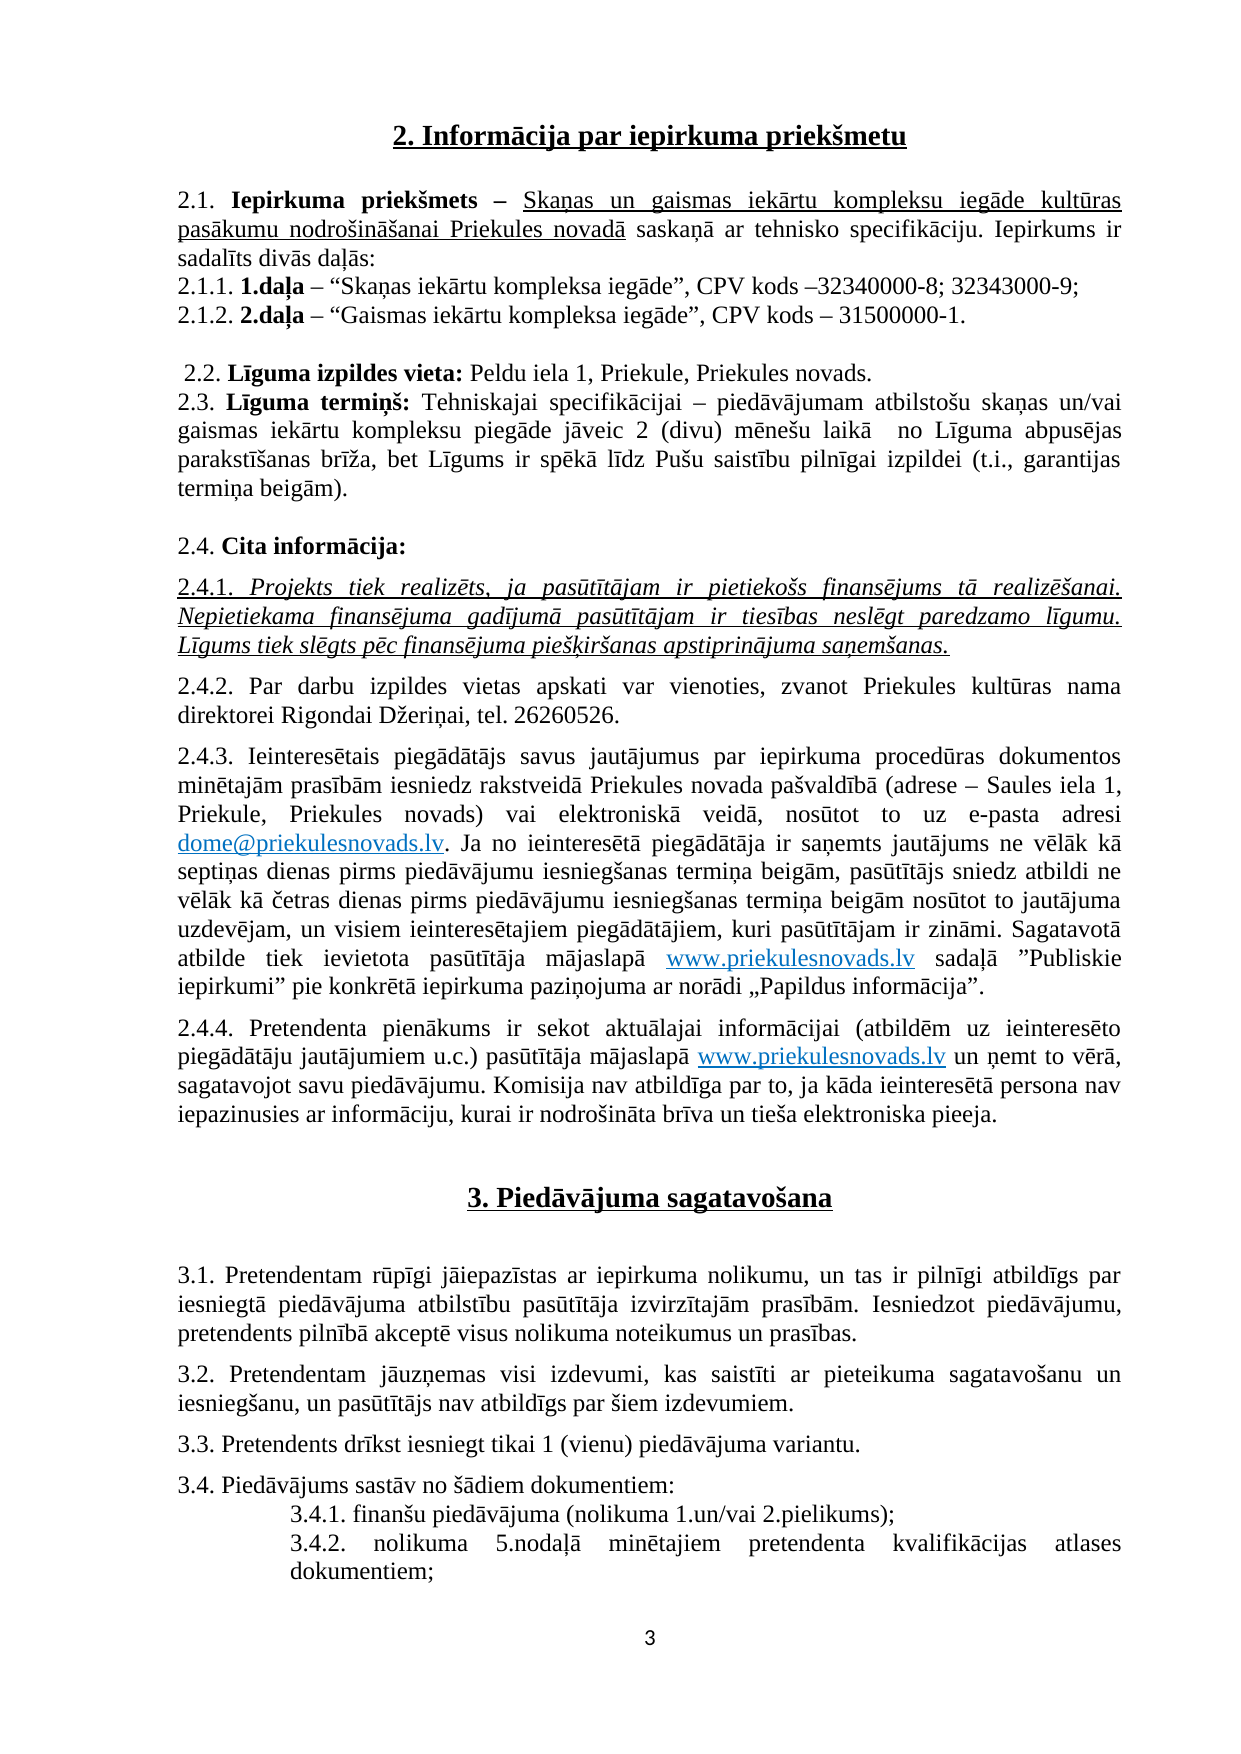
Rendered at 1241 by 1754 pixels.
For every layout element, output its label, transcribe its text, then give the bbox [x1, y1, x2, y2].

text 2.4.1. Projekts tiek realizēts, ja pasūtītājam ir pietiekošs finansējums tā realizēšanai. Nepietiekama finansējuma gadījumā pasūtītājam ir tiesības neslēgt paredzamo līgumu. Līgums tiek slēgts pēc finansējuma piešķiršanas apstiprinājuma saņemšanas. [177, 627, 1122, 658]
text 2.4.4. Pretendenta pienākums ir sekot aktuālajai informācijai (atbildēm uz ieinteresēto piegādātāju jautājumiem u.c.) pasūtītāja mājaslapā www.priekulesnovads.lv un ņemt to vērā, sagatavojot savu piedāvājumu. Komisija nav atbildīga par to, ja kāda ieinteresētā persona nav iepazinusies ar informāciju, kurai ir nodrošināta brīva un tieša elektroniska pieeja. [177, 1013, 1122, 1128]
text 3.3. Pretendents drīkst iesniegt tikai 1 (vienu) piedāvājuma variantu. [177, 1429, 1122, 1458]
text 2.4.1. Projekts tiek realizēts, ja pasūtītājam ir pietiekošs finansējums tā realizēšanai. Nepietiekama finansējuma gadījumā pasūtītājam ir tiesības neslēgt paredzamo līgumu. Līgums tiek slēgts pēc finansējuma piešķiršanas apstiprinājuma saņemšanas. [177, 599, 1122, 626]
text 3.1. Pretendentam rūpīgi jāiepazīstas ar iepirkuma nolikumu, un tas ir pilnīgi atbildīgs par iesniegtā piedāvājuma atbilstību pasūtītāja izvirzītajām prasībām. Iesniedzot piedāvājumu, pretendents pilnībā akceptē visus nolikuma noteikumus un prasības. [177, 1260, 1122, 1346]
text 2.4.2. Par darbu izpildes vietas apskati var vienoties, zvanot Priekules kultūras nama direktorei Rigondai Džeriņai, tel. 26260526. [177, 671, 1122, 729]
text 2.4.1. Projekts tiek realizēts, ja pasūtītājam ir pietiekošs finansējums tā realizēšanai. Nepietiekama finansējuma gadījumā pasūtītājam ir tiesības neslēgt paredzamo līgumu. Līgums tiek slēgts pēc finansējuma piešķiršanas apstiprinājuma saņemšanas. [177, 572, 1122, 597]
text 2.1.1. 1.daļa – “Skaņas iekārtu kompleksa iegāde”, CPV kods –32340000-8; 32343000-9; [177, 271, 1122, 300]
text 3.4. Piedāvājums sastāv no šādiem dokumentiem: [177, 1470, 1122, 1499]
text 2.1. Iepirkuma priekšmets – Skaņas un gaismas iekārtu kompleksu iegāde kultūras pasākumu nodrošināšanai Priekules novadā saskaņā ar tehnisko specifikāciju. Iepirkums ir sadalīts divās daļās: [177, 185, 1122, 271]
text 2. Informācija par iepirkuma priekšmetu [177, 118, 1122, 152]
text 2.4. Cita informācija: [177, 531, 1122, 560]
text 3.2. Pretendentam jāuzņemas visi izdevumi, kas saistīti ar pieteikuma sagatavošanu un iesniegšanu, un pasūtītājs nav atbildīgs par šiem izdevumiem. [177, 1359, 1122, 1416]
text 2.2. Līguma izpildes vieta: Peldu iela 1, Priekule, Priekules novads. [177, 358, 1122, 387]
text 2.3. Līguma termiņš: Tehniskajai specifikācijai – piedāvājumam atbilstošu skaņas un/vai gaismas iekārtu kompleksu piegāde jāveic 2 (divu) mēnešu laikā no Līguma abpusējas parakstīšanas brīža, bet Līgums ir spēkā līdz Pušu saistību pilnīgai izpildei (t.i., garantijas termiņa beigām). [177, 387, 1122, 502]
text 2.1.2. 2.daļa – “Gaismas iekārtu kompleksa iegāde”, CPV kods – 31500000-1. [177, 300, 1122, 329]
text 3. Piedāvājuma sagatavošana [177, 1181, 1122, 1214]
text 2.4.3. Ieinteresētais piegādātājs savus jautājumus par iepirkuma procedūras dokumentos minētajām prasībām iesniedz rakstveidā Priekules novada pašvaldībā (adrese – Saules iela 1, Priekule, Priekules novads) vai elektroniskā veidā, nosūtot to uz e-pasta adresi dome@priekulesnovads.lv. Ja no ieinteresētā piegādātāja ir saņemts jautājums ne vēlāk kā septiņas dienas pirms piedāvājumu iesniegšanas termiņa beigām, pasūtītājs sniedz atbildi ne vēlāk kā četras dienas pirms piedāvājumu iesniegšanas termiņa beigām nosūtot to jautājuma uzdevējam, un visiem ieinteresētajiem piegādātājiem, kuri pasūtītājam ir zināmi. Sagatavotā atbilde tiek ievietota pasūtītāja mājaslapā www.priekulesnovads.lv sadaļā ”Publiskie iepirkumi” pie konkrētā iepirkuma paziņojuma ar norādi „Papildus informācija”. [177, 741, 1122, 1000]
text 3.4.2. nolikuma 5.nodaļā minētajiem pretendenta kvalifikācijas atlases dokumentiem; [290, 1528, 1122, 1585]
text 3.4.1. finanšu piedāvājuma (nolikuma 1.un/vai 2.pielikums); [290, 1499, 1122, 1528]
